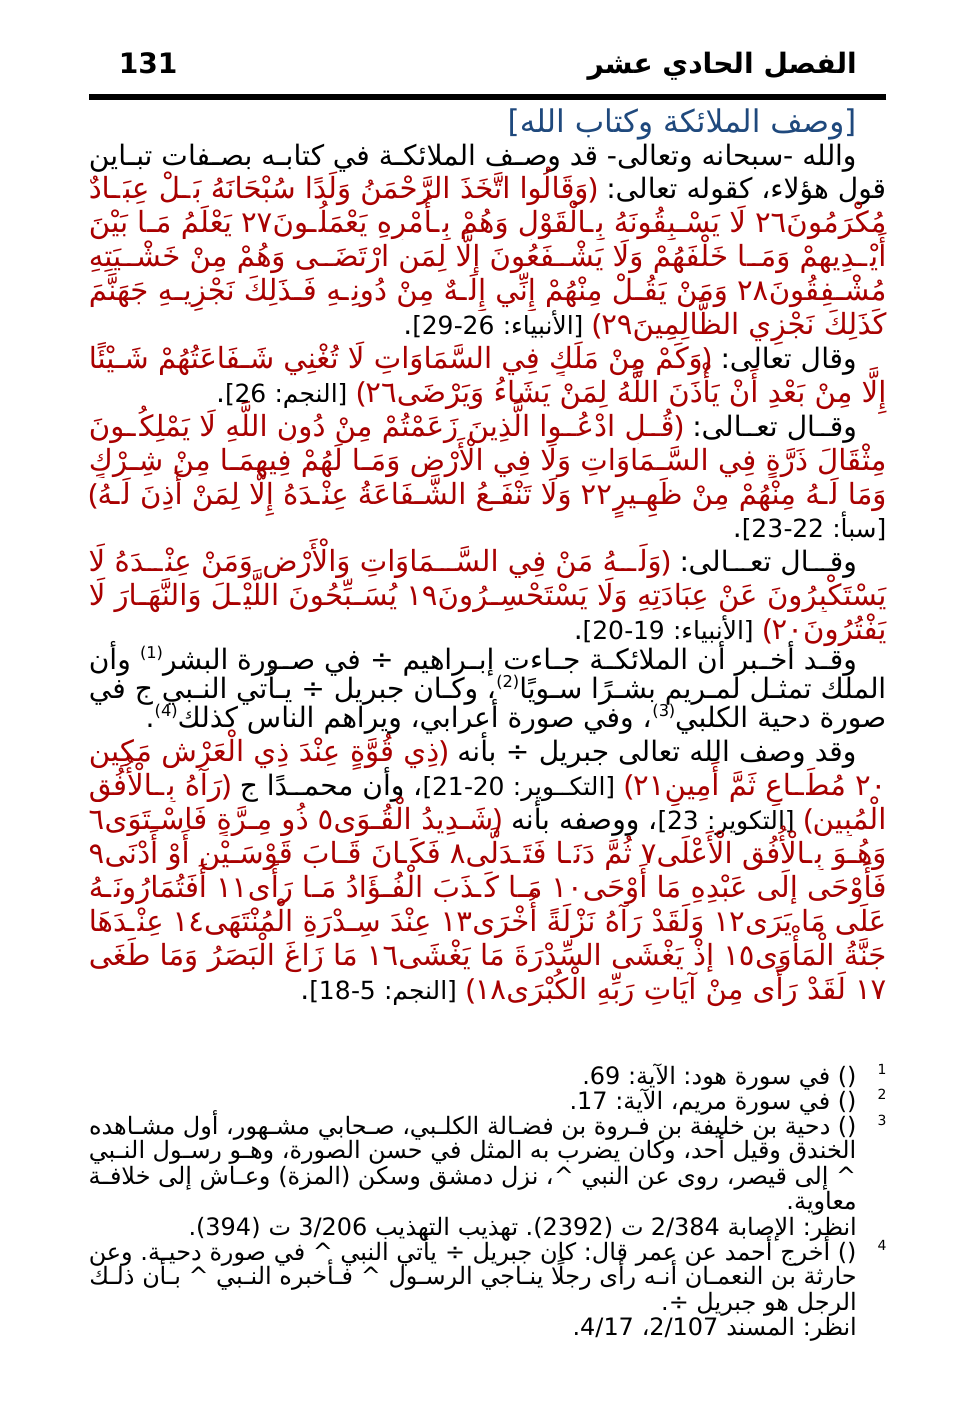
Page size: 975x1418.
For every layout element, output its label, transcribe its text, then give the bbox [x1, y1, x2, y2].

text وقال تعالى: ﴿وَلَهُ مَنْ فِي السَّمَاوَاتِ وَالْأَرْضِ وَمَنْ عِنْدَهُ لَا يَسْتَكْبِرُونَ عَنْ عِبَادَتِهِ وَلَا يَسْتَحْسِرُونَ١٩ يُسَبِّحُونَ اللَّيْلَ وَالنَّهَارَ لَا يَفْتُرُونَ٢٠﴾ [الأنبياء: 19-20]. [89, 612, 754, 646]
text والله -سبحانه وتعالى- قد وصف الملائكة في كتابه بصفات تباين قول هؤلاء، كقوله تعالى: ﴿وَقَالُوا اتَّخَذَ الرَّحْمَنُ وَلَدًا سُبْحَانَهُ بَلْ عِبَادٌ مُكْرَمُونَ٢٦ لَا يَسْبِقُونَهُ بِالْقَوْلِ وَهُمْ بِأَمْرِهِ يَعْمَلُونَ٢٧ يَعْلَمُ مَا بَيْنَ أَيْدِيهِمْ وَمَا خَلْفَهُمْ وَلَا يَشْفَعُونَ إِلَّا لِمَنِ ارْتَضَى وَهُمْ مِنْ خَشْيَتِهِ مُشْفِقُونَ٢٨ وَمَنْ يَقُلْ مِنْهُمْ إِنِّي إِلَهٌ مِنْ دُونِهِ فَذَلِكَ نَجْزِيهِ جَهَنَّمَ كَذَلِكَ نَجْزِي الظَّالِمِينَ٢٩﴾ [الأنبياء: 26-29]. [89, 139, 886, 206]
text وقد أخبر أن الملائكة جاءت إبراهيم ÷ في صورة البشر() وأن الملك تمثل لمريم بشرًا سويًا()، وكان جبريل ÷ يأتي النبي ج في صورة دحية الكلبي()، وفي صورة أعرابي، ويراهم الناس كذلك(). [89, 646, 886, 734]
text [وصف الملائكة وكتاب الله] [89, 106, 857, 139]
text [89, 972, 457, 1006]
text وقد وصف الله تعالى جبريل ÷ بأنه ﴿ذِي قُوَّةٍ عِنْدَ ذِي الْعَرْشِ مَكِينٍ٢٠ مُطَاعٍ ثَمَّ أَمِينٍ٢١﴾ [التكوير: 20-21]، وأن محمدًا ج ﴿رَآهُ بِالْأُفُقِ الْمُبِينِ﴾ [التكوير: 23]، ووصفه بأنه ﴿شَدِيدُ الْقُوَى٥ ذُو مِرَّةٍ فَاسْتَوَى٦ وَهُوَ بِالْأُفُقِ الْأَعْلَى٧ ثُمَّ دَنَا فَتَدَلَّى٨ فَكَانَ قَابَ قَوْسَيْنِ أَوْ أَدْنَى٩ فَأَوْحَى إِلَى عَبْدِهِ مَا أَوْحَى١٠ مَا كَذَبَ الْفُؤَادُ مَا رَأَى١١ أَفَتُمَارُونَهُ عَلَى مَا يَرَى١٢ وَلَقَدْ رَآهُ نَزْلَةً أُخْرَى١٣ عِنْدَ سِدْرَةِ الْمُنْتَهَى١٤ عِنْدَهَا جَنَّةُ الْمَأْوَى١٥ إِذْ يَغْشَى السِّدْرَةَ مَا يَغْشَى١٦ مَا زَاغَ الْبَصَرُ وَمَا طَغَى١٧ لَقَدْ رَأَى مِنْ آيَاتِ رَبِّهِ الْكُبْرَى١٨﴾ [النجم: 5-18]. [231, 734, 886, 836]
text وقال تعالى: ﴿قُلِ ادْعُوا الَّذِينَ زَعَمْتُمْ مِنْ دُونِ اللَّهِ لَا يَمْلِكُونَ مِثْقَالَ ذَرَّةٍ فِي السَّمَاوَاتِ وَلَا فِي الْأَرْضِ وَمَا لَهُمْ فِيهِمَا مِنْ شِرْكٍ وَمَا لَهُ مِنْهُمْ مِنْ ظَهِيرٍ٢٢ وَلَا تَنْفَعُ الشَّفَاعَةُ عِنْدَهُ إِلَّا لِمَنْ أَذِنَ لَهُ﴾ [سبأ: 22-23]. [89, 511, 886, 544]
